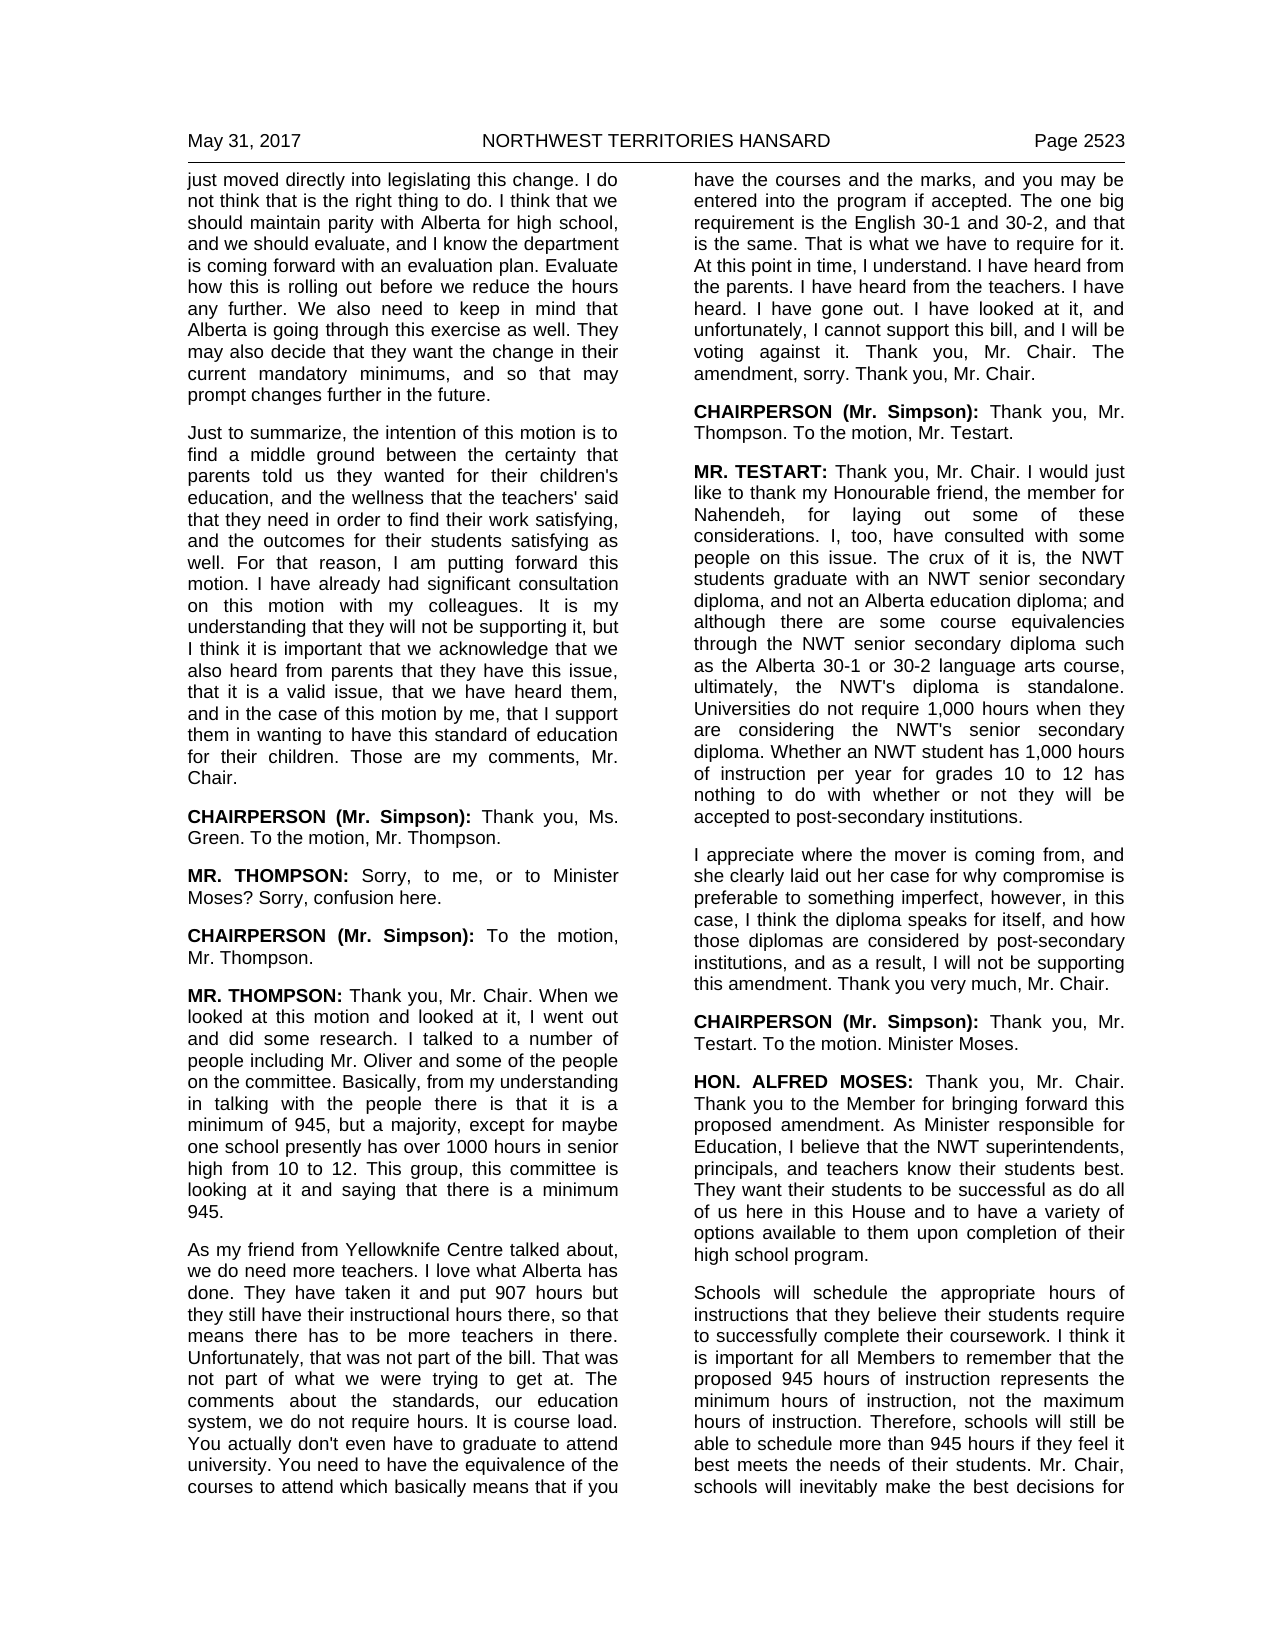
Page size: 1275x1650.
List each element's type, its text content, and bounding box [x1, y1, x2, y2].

text CHAIRPERSON (Mr. Simpson): Thank you, Ms. Green. To the motion, Mr. Thompson. [187, 805, 619, 848]
text CHAIRPERSON (Mr. Simpson): Thank you, Mr. Testart. To the motion. Minister Moses. [694, 1011, 1125, 1054]
text I appreciate where the mover is coming from, and she clearly laid out her case for why compromise is preferable to something imperfect, however, in this case, I think the diploma speaks for itself, and how those diplomas are considered by post-secondary institutions, and as a result, I will not be supporting this amendment. Thank you very much, Mr. Chair. [694, 844, 1125, 994]
text As my friend from Yellowknife Centre talked about, we do need more teachers. I love what Alberta has done. They have taken it and put 907 hours but they still have their instructional hours there, so that means there has to be more teachers in there. Unfortunately, that was not part of the bill. That was not part of what we were trying to get at. The comments about the standards, our education system, we do not require hours. It is course load. You actually don't even have to graduate to attend university. You need to have the equivalence of the courses to attend which basically means that if you have the courses and the marks, and you may be entered into the program if accepted. The one big requirement is the English 30-1 and 30-2, and that is the same. That is what we have to require for it. At this point in time, I understand. I have heard from the parents. I have heard from the teachers. I have heard. I have gone out. I have looked at it, and unfortunately, I cannot support this bill, and I will be voting against it. Thank you, Mr. Chair. The amendment, sorry. Thank you, Mr. Chair. [187, 1239, 619, 1497]
text As my friend from Yellowknife Centre talked about, we do need more teachers. I love what Alberta has done. They have taken it and put 907 hours but they still have their instructional hours there, so that means there has to be more teachers in there. Unfortunately, that was not part of the bill. That was not part of what we were trying to get at. The comments about the standards, our education system, we do not require hours. It is course load. You actually don't even have to graduate to attend university. You need to have the equivalence of the courses to attend which basically means that if you have the courses and the marks, and you may be entered into the program if accepted. The one big requirement is the English 30-1 and 30-2, and that is the same. That is what we have to require for it. At this point in time, I understand. I have heard from the parents. I have heard from the teachers. I have heard. I have gone out. I have looked at it, and unfortunately, I cannot support this bill, and I will be voting against it. Thank you, Mr. Chair. The amendment, sorry. Thank you, Mr. Chair. [694, 168, 1125, 384]
text CHAIRPERSON (Mr. Simpson): Thank you, Mr. Thompson. To the motion, Mr. Testart. [694, 401, 1125, 444]
text MR. TESTART: Thank you, Mr. Chair. I would just like to thank my Honourable friend, the member for Nahendeh, for laying out some of these considerations. I, too, have consulted with some people on this issue. The crux of it is, the NWT students graduate with an NWT senior secondary diploma, and not an Alberta education diploma; and although there are some course equivalencies through the NWT senior secondary diploma such as the Alberta 30-1 or 30-2 language arts course, ultimately, the NWT's diploma is standalone. Universities do not require 1,000 hours when they are considering the NWT's senior secondary diploma. Whether an NWT student has 1,000 hours of instruction per year for grades 10 to 12 has nothing to do with whether or not they will be accepted to post-secondary institutions. [694, 460, 1125, 827]
text Just to summarize, the intention of this motion is to find a middle ground between the certainty that parents told us they wanted for their children's education, and the wellness that the teachers' said that they need in order to find their work satisfying, and the outcomes for their students satisfying as well. For that reason, I am putting forward this motion. I have already had significant consultation on this motion with my colleagues. It is my understanding that they will not be supporting it, but I think it is important that we acknowledge that we also heard from parents that they have this issue, that it is a valid issue, that we have heard them, and in the case of this motion by me, that I support them in wanting to have this standard of education for their children. Those are my comments, Mr. Chair. [187, 422, 619, 789]
text MR. THOMPSON: Sorry, to me, or to Minister Moses? Sorry, confusion here. [187, 865, 619, 908]
text HON. ALFRED MOSES: Thank you, Mr. Chair. Thank you to the Member for bringing forward this proposed amendment. As Minister responsible for Education, I believe that the NWT superintendents, principals, and teachers know their students best. They want their students to be successful as do all of us here in this House and to have a variety of options available to them upon completion of their high school program. [694, 1071, 1125, 1265]
text CHAIRPERSON (Mr. Simpson): To the motion, Mr. Thompson. [187, 925, 619, 968]
text MR. THOMPSON: Thank you, Mr. Chair. When we looked at this motion and looked at it, I went out and did some research. I talked to a number of people including Mr. Oliver and some of the people on the committee. Basically, from my understanding in talking with the people there is that it is a minimum of 945, but a majority, except for maybe one school presently has over 1000 hours in senior high from 10 to 12. This group, this committee is looking at it and saying that there is a minimum 945. [187, 985, 619, 1222]
